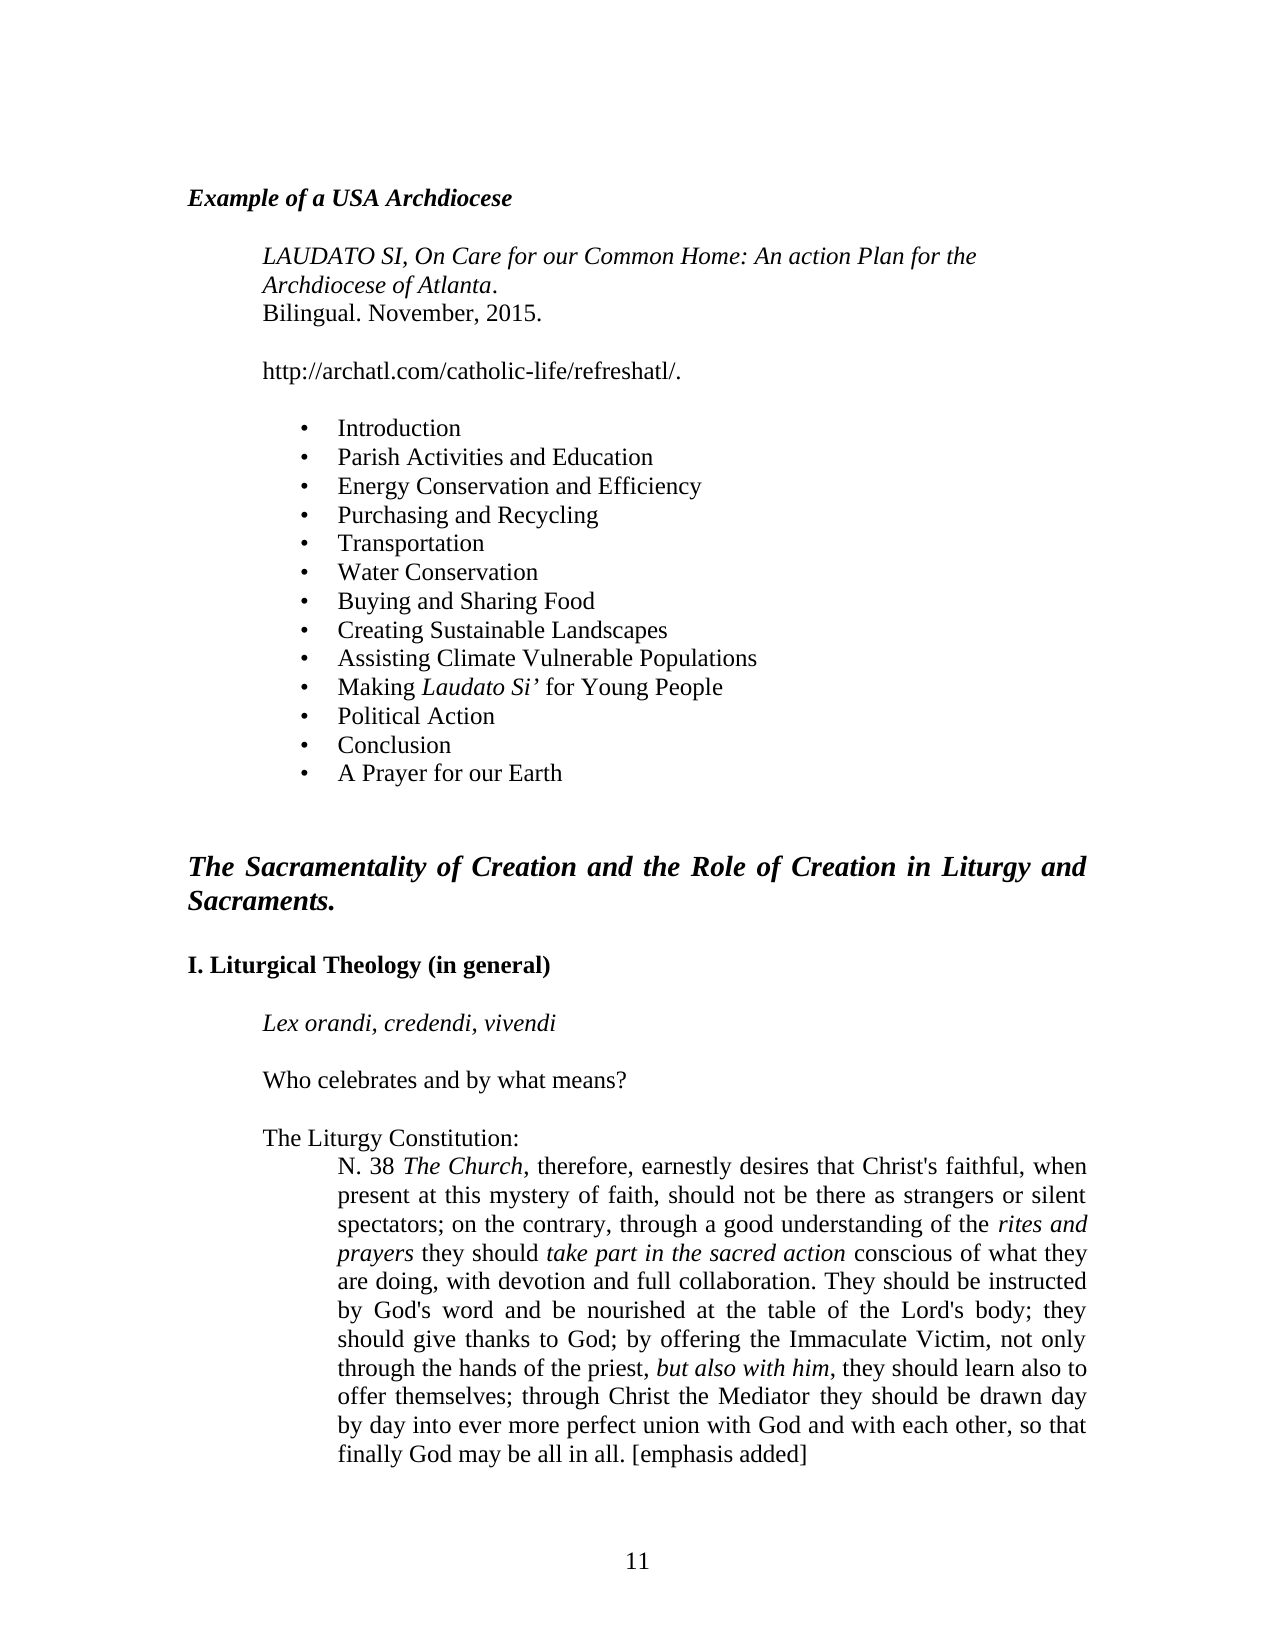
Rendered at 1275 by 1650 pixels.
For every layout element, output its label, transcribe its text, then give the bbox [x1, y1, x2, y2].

list Making Laudato Si’ for Young People [300, 672, 1087, 701]
list Purchasing and Recycling [300, 500, 1087, 528]
text Who celebrates and by what means? [262, 1065, 1087, 1094]
text LAUDATO SI, On Care for our Common Home: An action Plan for the Archdiocese of Atlanta. [262, 241, 1087, 298]
list Water Conservation [300, 557, 1087, 586]
list Assisting Climate Vulnerable Populations [300, 643, 1087, 672]
list Parish Activities and Education [300, 442, 1087, 471]
list Introduction [300, 413, 1087, 442]
list Transportation [300, 528, 1087, 557]
list Buying and Sharing Food [300, 586, 1087, 615]
list Conclusion [300, 730, 1087, 758]
text N. 38 The Church, therefore, earnestly desires that Christ's faithful, when present at this mystery of faith, should not be there as strangers or silent spectators; on the contrary, through a good understanding of the rites and prayers they should take part in the sacred action conscious of what they are doing, with devotion and full collaboration. They should be instructed by God's word and be nourished at the table of the Lord's body; they should give thanks to God; by offering the Immaculate Victim, not only through the hands of the priest, but also with him, they should learn also to offer themselves; through Christ the Mediator they should be drawn day by day into ever more perfect union with God and with each other, so that finally God may be all in all. [emphasis added] [337, 1151, 1087, 1468]
list Energy Conservation and Efficiency [300, 471, 1087, 500]
text I. Liturgical Theology (in general) [187, 950, 1087, 979]
text The Liturgy Constitution: [262, 1123, 1087, 1151]
text Lex orandi, credendi, vivendi [262, 1008, 1087, 1036]
list Political Action [300, 701, 1087, 730]
text Bilingual. November, 2015. [262, 298, 1087, 327]
text http://archatl.com/catholic-life/refreshatl/. [262, 356, 1087, 385]
text The Sacramentality of Creation and the Role of Creation in Liturgy and Sacraments. [187, 849, 1087, 917]
list Creating Sustainable Landscapes [300, 615, 1087, 643]
text Example of a USA Archdiocese [187, 183, 1087, 212]
list A Prayer for our Earth [300, 758, 1087, 787]
